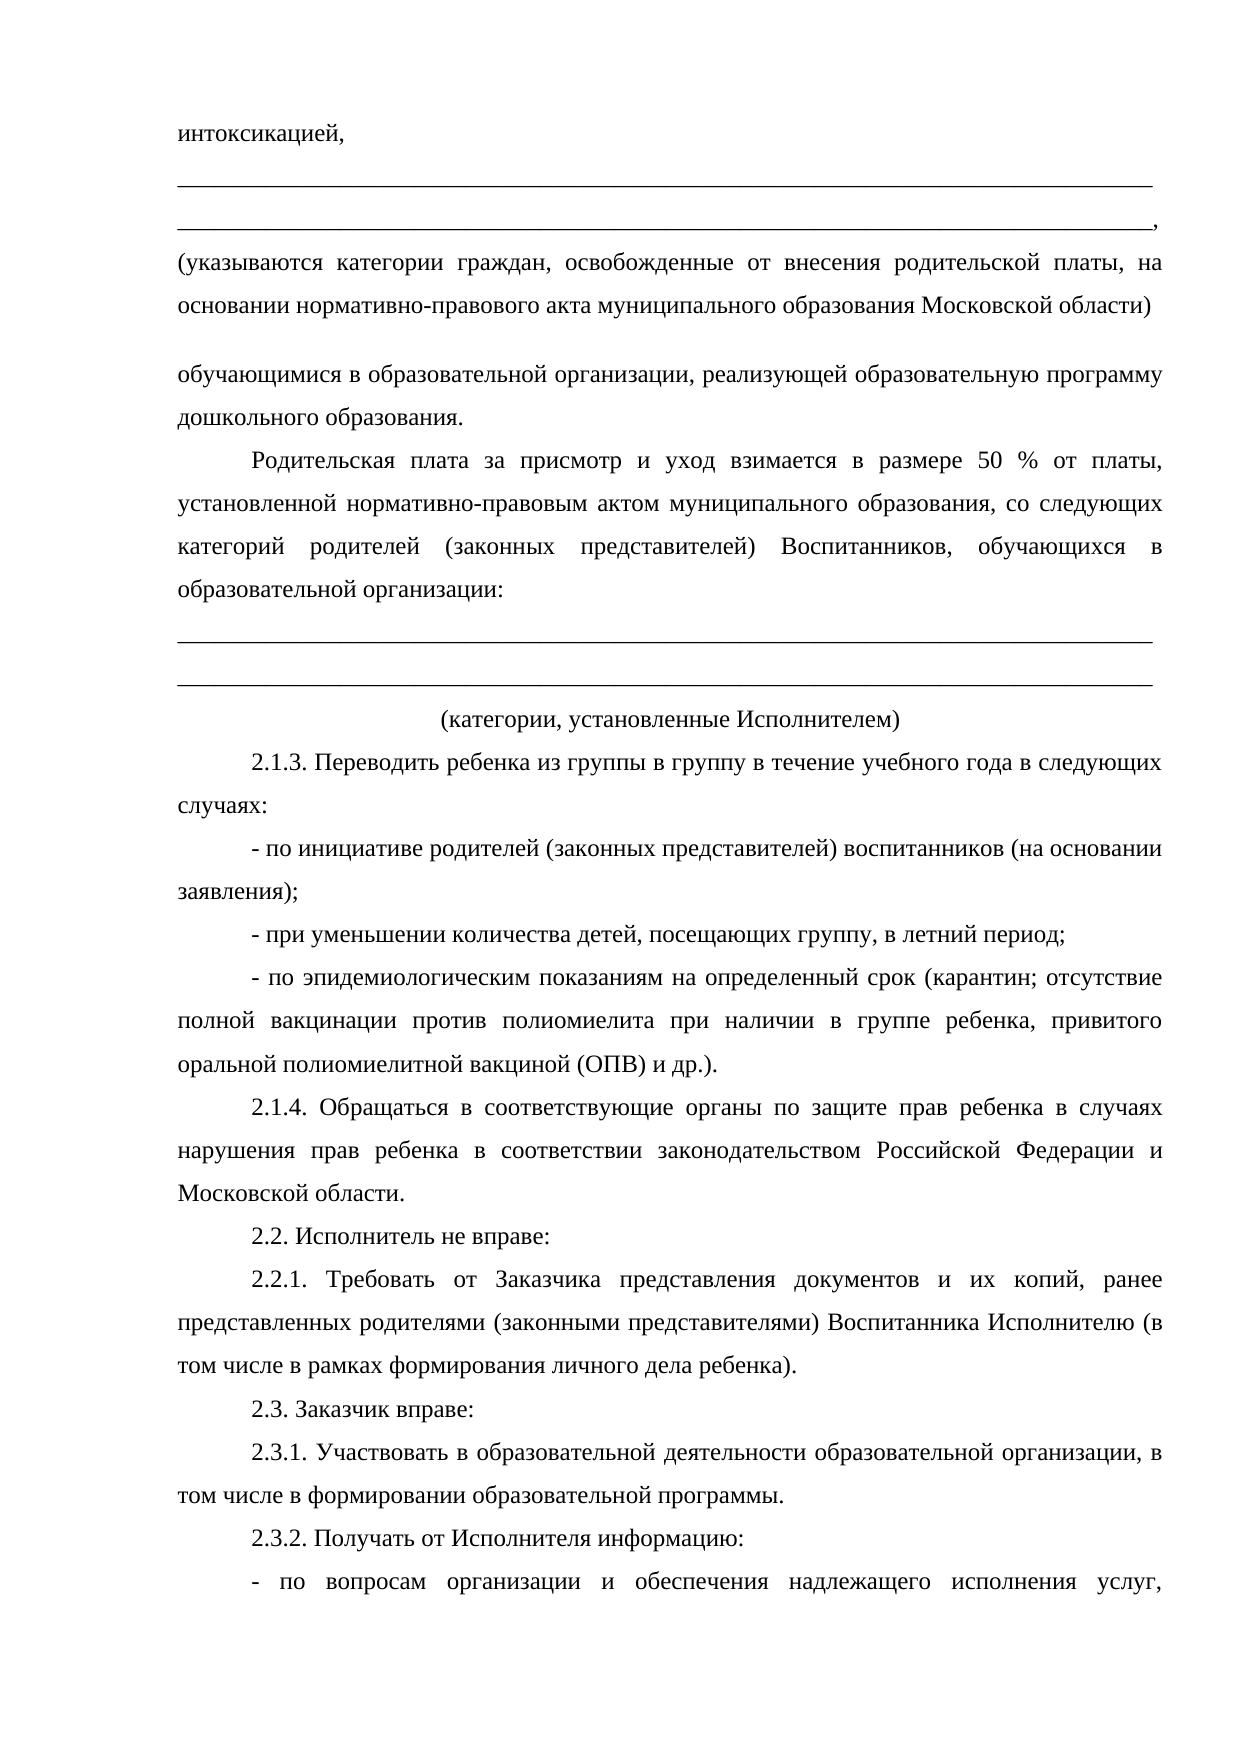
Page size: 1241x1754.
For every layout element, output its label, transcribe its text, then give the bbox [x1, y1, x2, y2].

text ______________________________________________________________________________ [177, 161, 1163, 190]
text - по инициативе родителей (законных представителей) воспитанников (на основании заявления); [177, 833, 1163, 905]
text ______________________________________________________________________________, [177, 204, 1163, 233]
text 2.2.1. Требовать от Заказчика представления документов и их копий, ранее представленных родителями (законными представителями) Воспитанника Исполнителю (в том числе в рамках формирования личного дела ребенка). [177, 1264, 1163, 1379]
text 2.1.4. Обращаться в соответствующие органы по защите прав ребенка в случаях нарушения прав ребенка в соответствии законодательством Российской Федерации и Московской области. [177, 1092, 1163, 1207]
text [177, 118, 1163, 147]
text 2.3. Заказчик вправе: [177, 1394, 1163, 1422]
text (указываются категории граждан, освобожденные от внесения родительской платы, на основании нормативно-правового акта муниципального образования Московской области) [177, 247, 1163, 319]
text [177, 1566, 1163, 1595]
text (категории, установленные Исполнителем) [177, 704, 1163, 732]
text обучающимися в образовательной организации, реализующей образовательную программу дошкольного образования. [177, 359, 1163, 431]
text ______________________________________________________________________________ [177, 661, 1163, 689]
text ______________________________________________________________________________ [177, 617, 1163, 646]
text 2.3.2. Получать от Исполнителя информацию: [177, 1523, 1163, 1552]
text 2.3.1. Участвовать в образовательной деятельности образовательной организации, в том числе в формировании образовательной программы. [177, 1437, 1163, 1509]
text - при уменьшении количества детей, посещающих группу, в летний период; [177, 919, 1163, 948]
text 2.2. Исполнитель не вправе: [177, 1221, 1163, 1250]
text - по эпидемиологическим показаниям на определенный срок (карантин; отсутствие полной вакцинации против полиомиелита при наличии в группе ребенка, привитого оральной полиомиелитной вакциной (ОПВ) и др.). [177, 962, 1163, 1077]
text 2.1.3. Переводить ребенка из группы в группу в течение учебного года в следующих случаях: [177, 747, 1163, 819]
text Родительская плата за присмотр и уход взимается в размере 50 % от платы, установленной нормативно-правовым актом муниципального образования, со следующих категорий родителей (законных представителей) Воспитанников, обучающихся в образовательной организации: [177, 445, 1163, 603]
